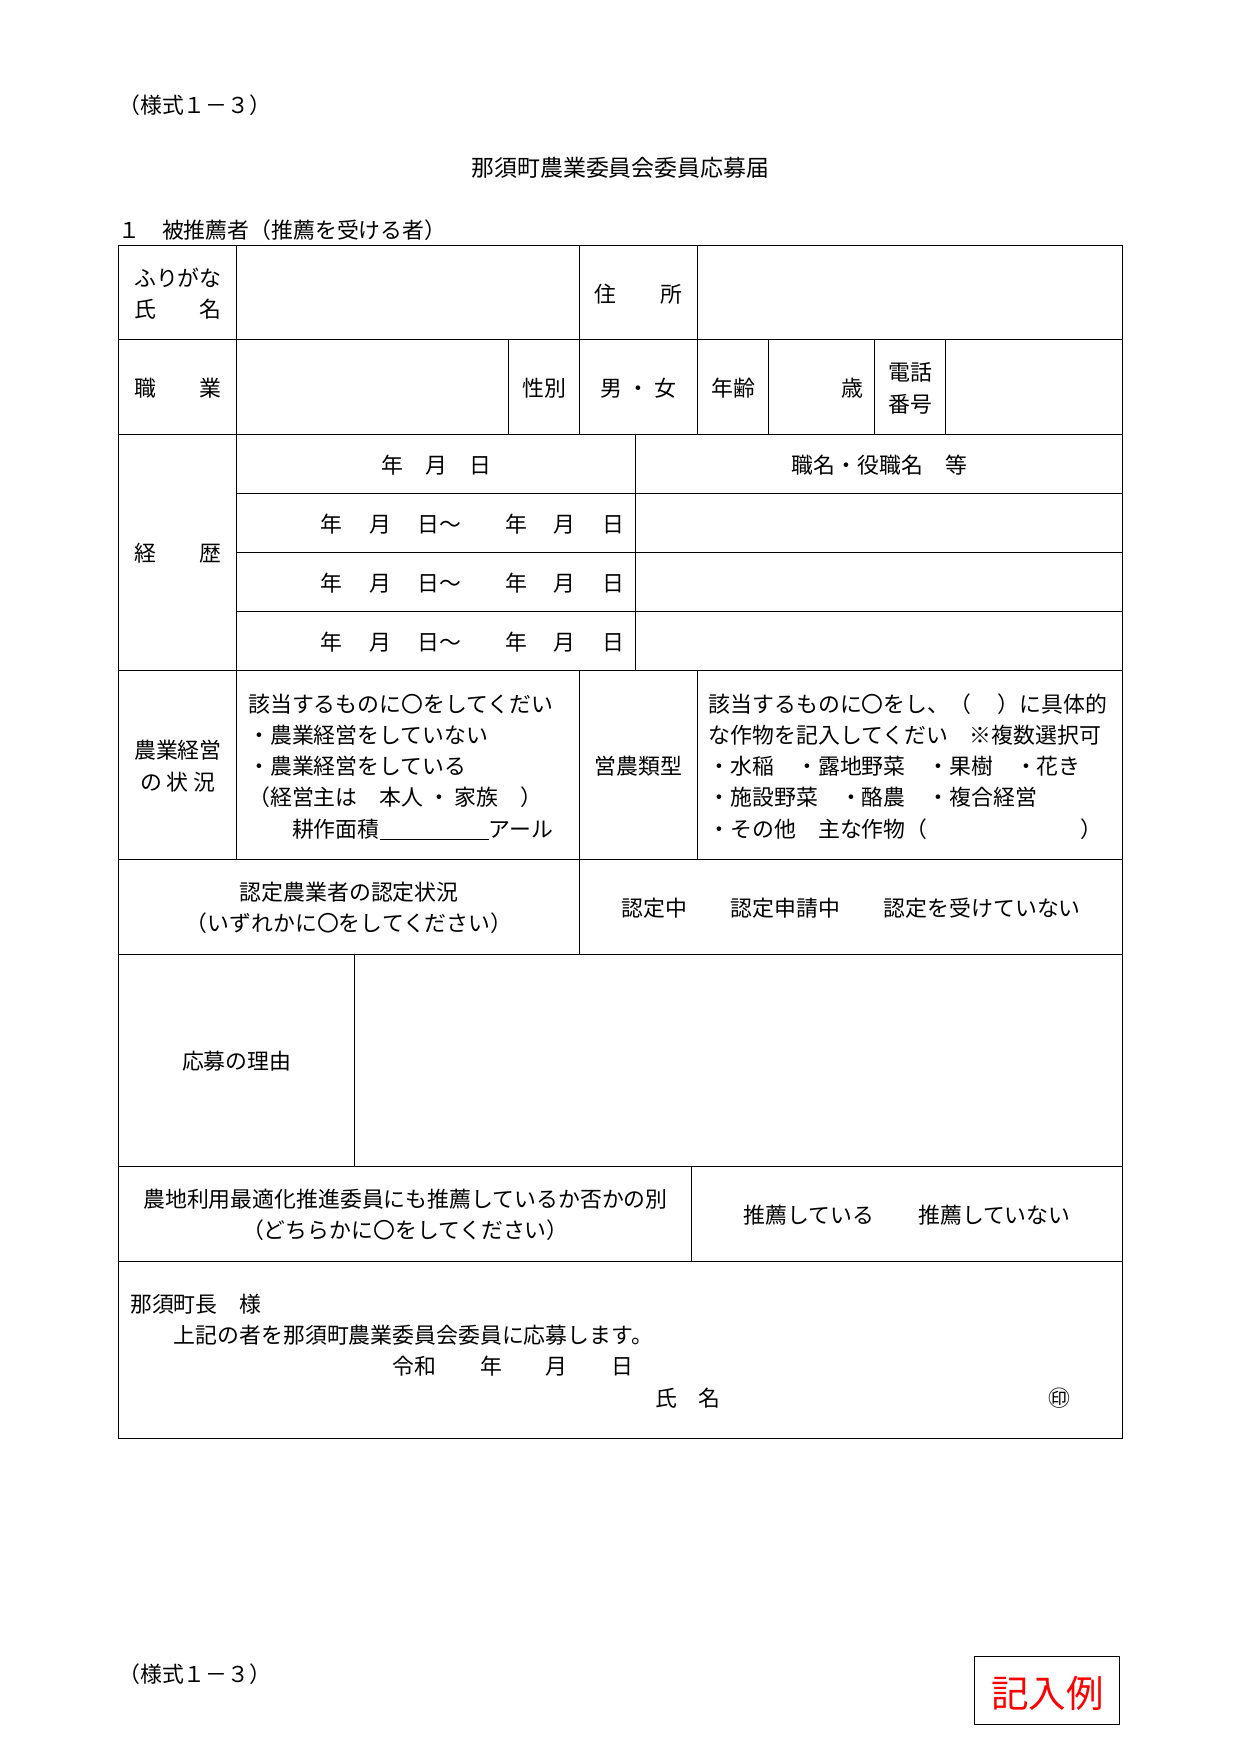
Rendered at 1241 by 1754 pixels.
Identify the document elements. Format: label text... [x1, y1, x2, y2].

table_header [698, 246, 1122, 339]
table_cell 年 月 日～ 年 月 日 [237, 612, 635, 670]
table_cell 職 業 [119, 340, 236, 434]
table_cell 年齢 [698, 340, 768, 434]
table_cell 経 歴 [119, 435, 236, 670]
table_cell [946, 340, 1122, 434]
table_header [237, 246, 579, 339]
table_cell 那須町長 様 上記の者を那須町農業委員会委員に応募します。 令和 年 月 日 氏 名 ㊞ [119, 1262, 1122, 1438]
table_cell 性別 [509, 340, 579, 434]
table_cell 年 月 日 [237, 435, 635, 493]
text （様式１－３） [118, 89, 1122, 120]
table_cell 農業経営 の 状 況 [119, 671, 236, 859]
text （様式１－３） [118, 1658, 974, 1689]
table_cell [636, 494, 1122, 552]
table_cell 応募の理由 [119, 955, 354, 1166]
table_cell 年 月 日～ 年 月 日 [237, 494, 635, 552]
table_cell 電話 番号 [875, 340, 945, 434]
table_cell [636, 553, 1122, 611]
table_cell 男 ・ 女 [580, 340, 697, 434]
table_cell 認定農業者の認定状況 （いずれかに〇をしてください） [119, 860, 579, 953]
table_cell 年 月 日～ 年 月 日 [237, 553, 635, 611]
table_header ふりがな氏 名 [119, 246, 236, 339]
table_cell 農地利用最適化推進委員にも推薦しているか否かの別 （どちらかに〇をしてください） [119, 1167, 691, 1261]
table_cell [237, 340, 508, 434]
table_cell [355, 955, 1122, 1166]
text 那須町農業委員会委員応募届 [118, 151, 1122, 182]
table_cell 認定中 認定申請中 認定を受けていない [580, 860, 1122, 953]
table_cell 推薦している 推薦していない [692, 1167, 1122, 1261]
table_cell 該当するものに〇をし、（ ）に具体的な作物を記入してくだい ※複数選択可 ・水稲 ・露地野菜 ・果樹 ・花き ・施設野菜 ・酪農 ・複合経営 ・その他 主な作物（ ） [698, 671, 1122, 859]
table_cell 営農類型 [580, 671, 697, 859]
table_header 住 所 [580, 246, 697, 339]
table_cell 歳 [769, 340, 874, 434]
text １ 被推薦者（推薦を受ける者） [118, 214, 1122, 245]
table_cell 該当するものに〇をしてくだい ・農業経営をしていない ・農業経営をしている （経営主は 本人 ・ 家族 ） 耕作面積 アール [237, 671, 579, 859]
table_cell 職名・役職名 等 [636, 435, 1122, 493]
table_cell [636, 612, 1122, 670]
